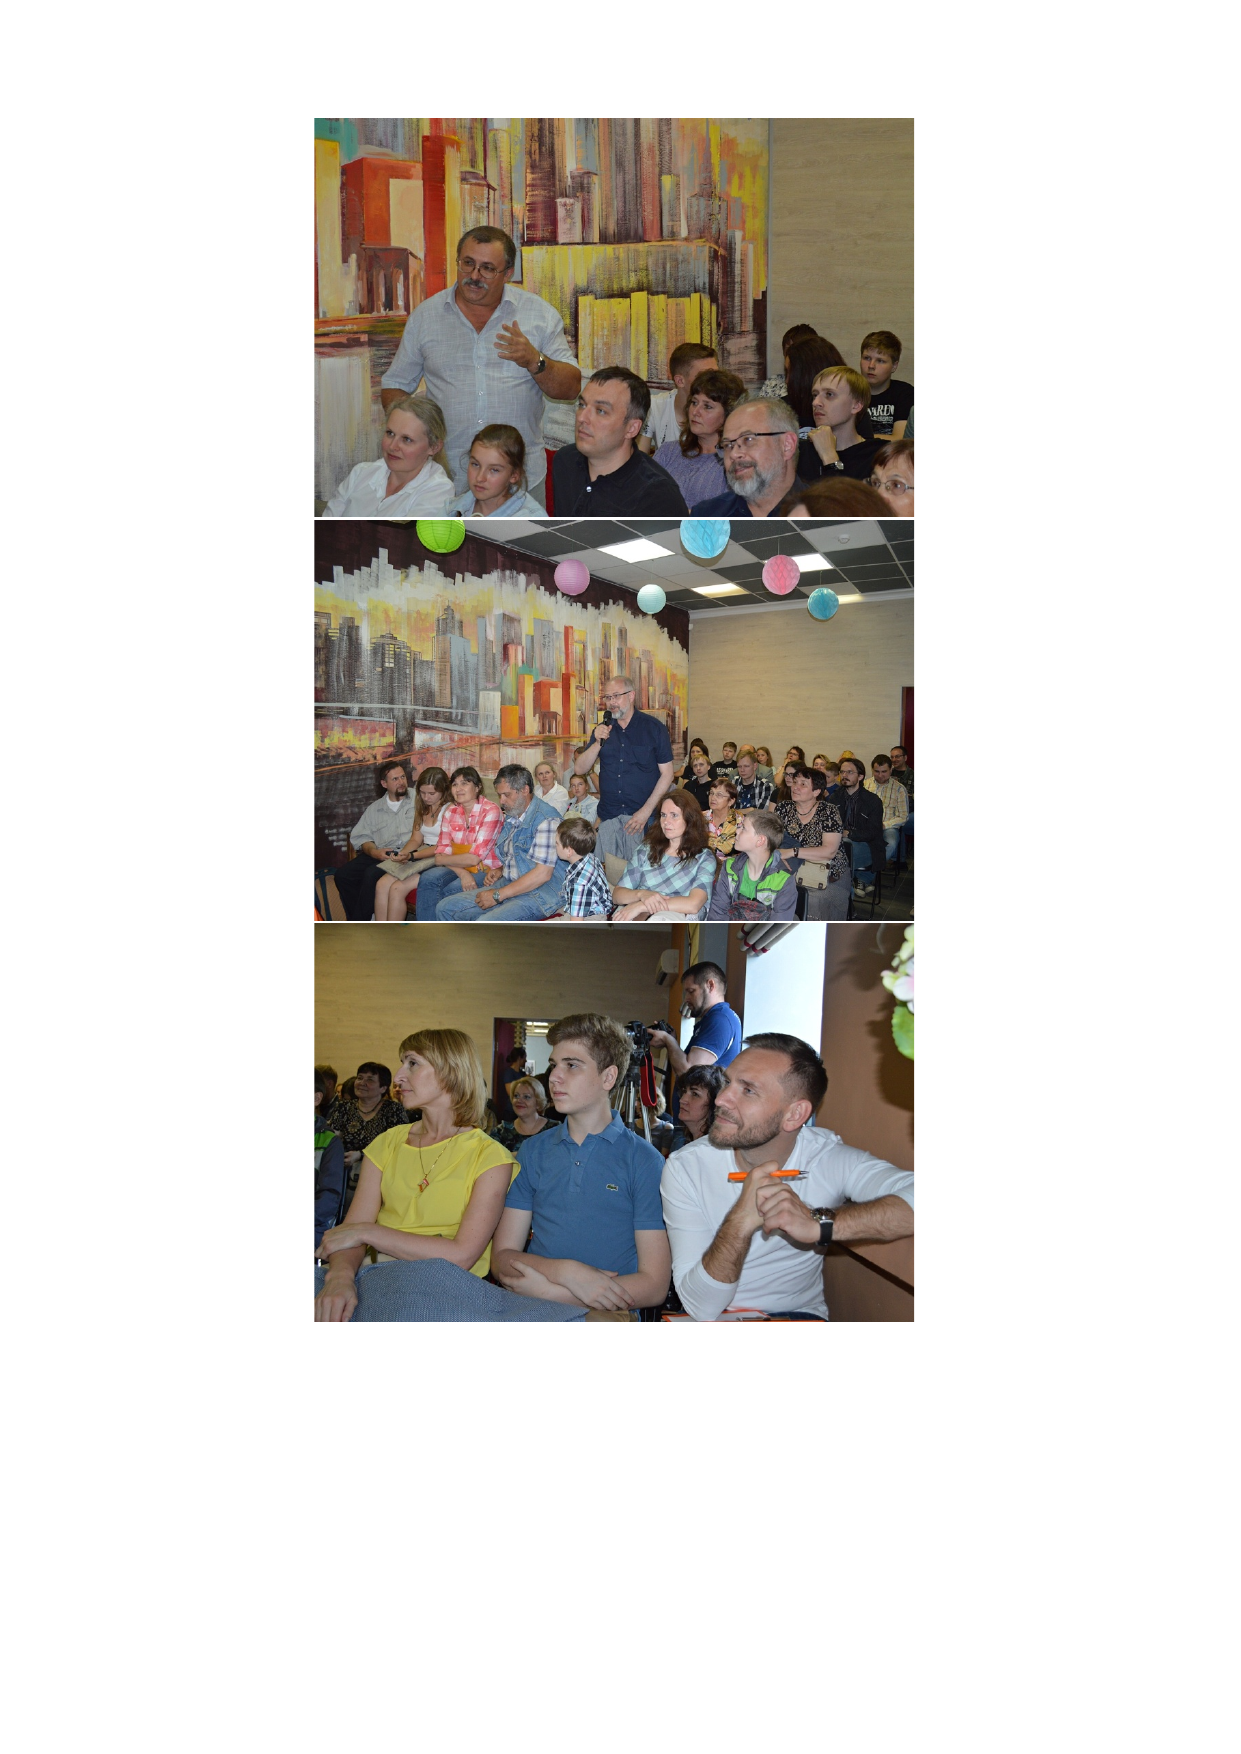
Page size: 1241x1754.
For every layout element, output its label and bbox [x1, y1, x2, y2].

picture [314, 923, 915, 1322]
picture [314, 118, 915, 517]
picture [314, 520, 915, 921]
